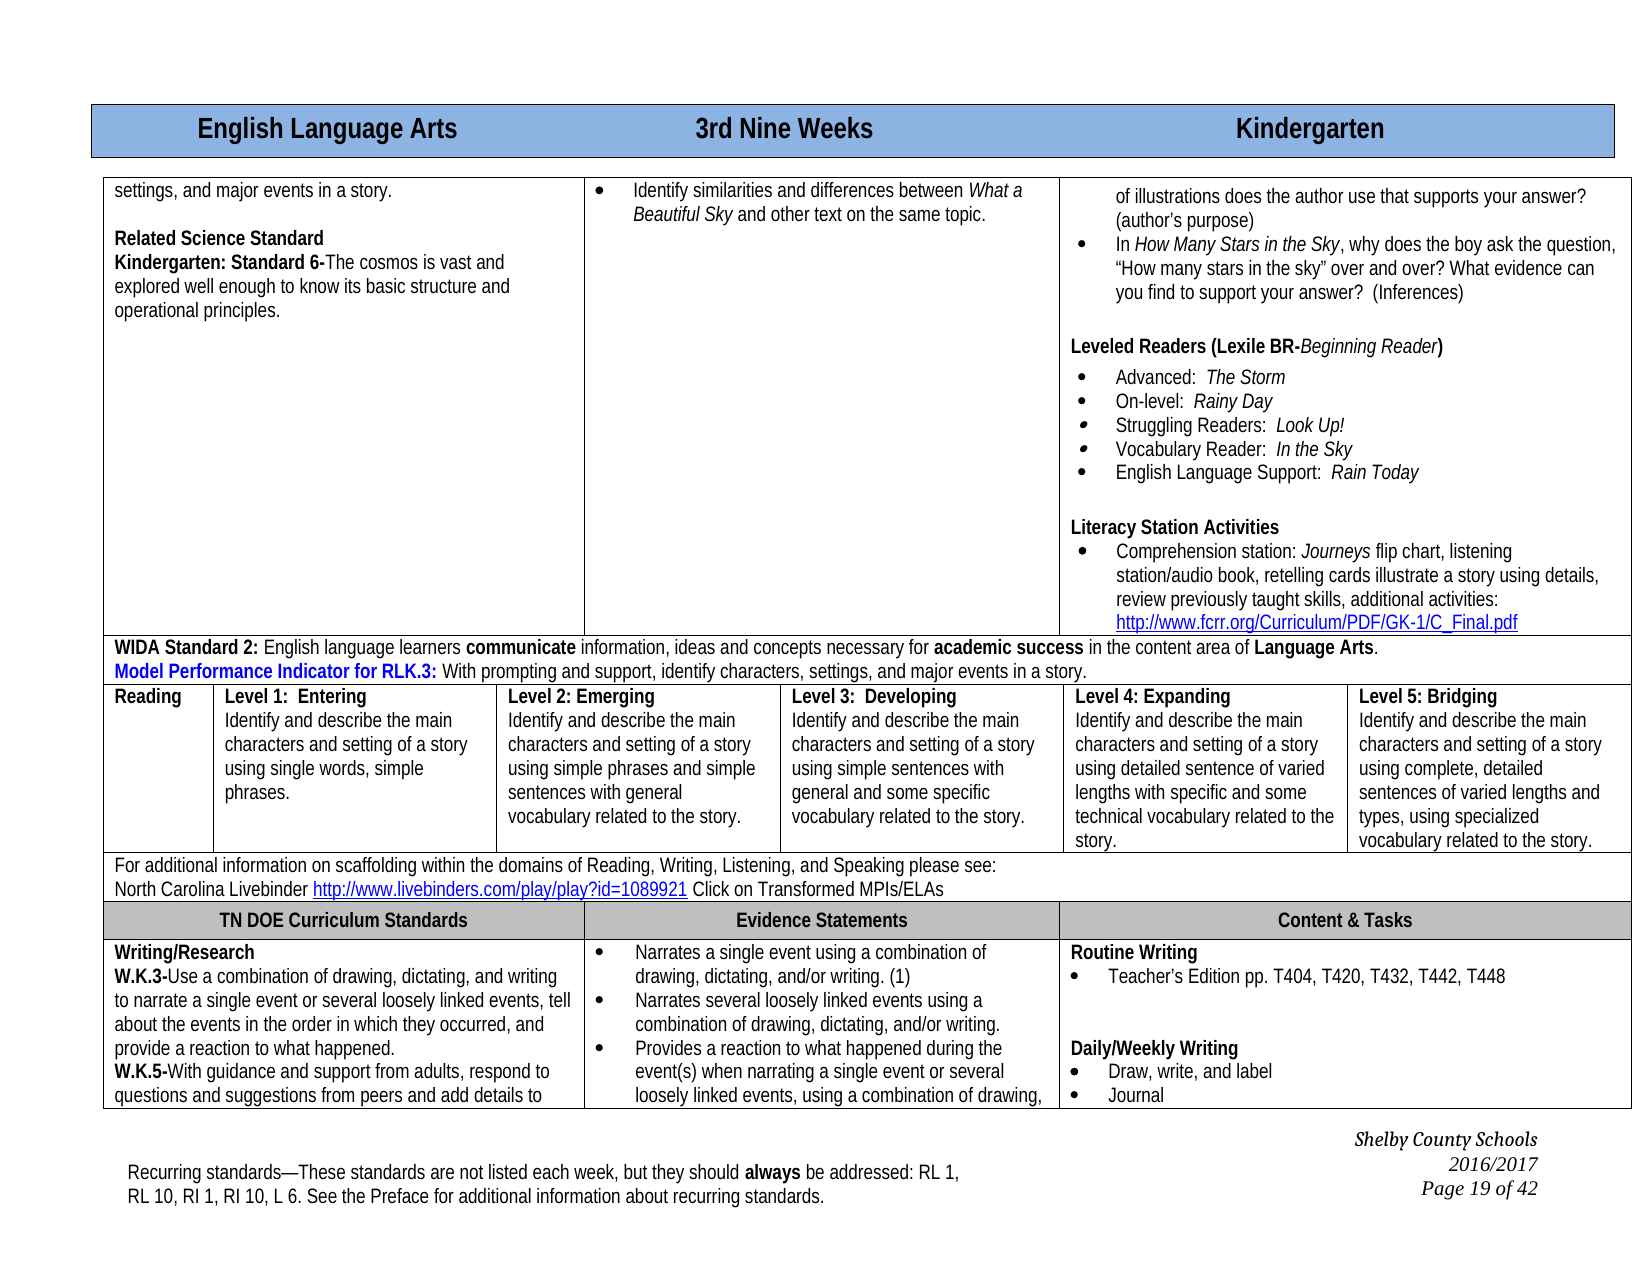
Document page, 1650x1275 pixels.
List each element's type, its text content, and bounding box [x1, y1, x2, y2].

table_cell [585, 178, 1059, 634]
table_cell Level 4: Expanding Identify and describe the main characters and setting of a story using detailed sentence of varied lengths with specific and some technical vocabulary related to the story. [1064, 685, 1347, 852]
table_cell Evidence Statements [585, 902, 1059, 939]
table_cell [1060, 940, 1631, 1107]
table_cell Level 2: Emerging Identify and describe the main characters and setting of a story using simple phrases and simple sentences with general vocabulary related to the story. [497, 685, 780, 852]
table_cell WIDA Standard 2: English language learners communicate information, ideas and concepts necessary for academic success in the content area of Language Arts. Model Performance Indicator for RLK.3: With prompting and support, identify characters, settings, and major events in a story. [104, 636, 1631, 683]
table_cell Level 1: Entering Identify and describe the main characters and setting of a story using single words, simple phrases. [214, 685, 496, 852]
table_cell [1060, 178, 1631, 634]
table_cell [585, 940, 1059, 1107]
table_cell Reading [104, 685, 213, 852]
table_cell Content & Tasks [1060, 902, 1631, 939]
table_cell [104, 940, 584, 1107]
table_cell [104, 178, 584, 634]
table_cell TN DOE Curriculum Standards [104, 902, 584, 939]
table_cell For additional information on scaffolding within the domains of Reading, Writing, Listening, and Speaking please see: North Carolina Livebinder http://www.livebinders.com/play/play?id=1089921 Click on Transformed MPIs/ELAs [104, 853, 1631, 901]
table_cell Level 5: Bridging Identify and describe the main characters and setting of a story using complete, detailed sentences of varied lengths and types, using specialized vocabulary related to the story. [1348, 685, 1631, 852]
table_cell Level 3: Developing Identify and describe the main characters and setting of a story using simple sentences with general and some specific vocabulary related to the story. [781, 685, 1063, 852]
